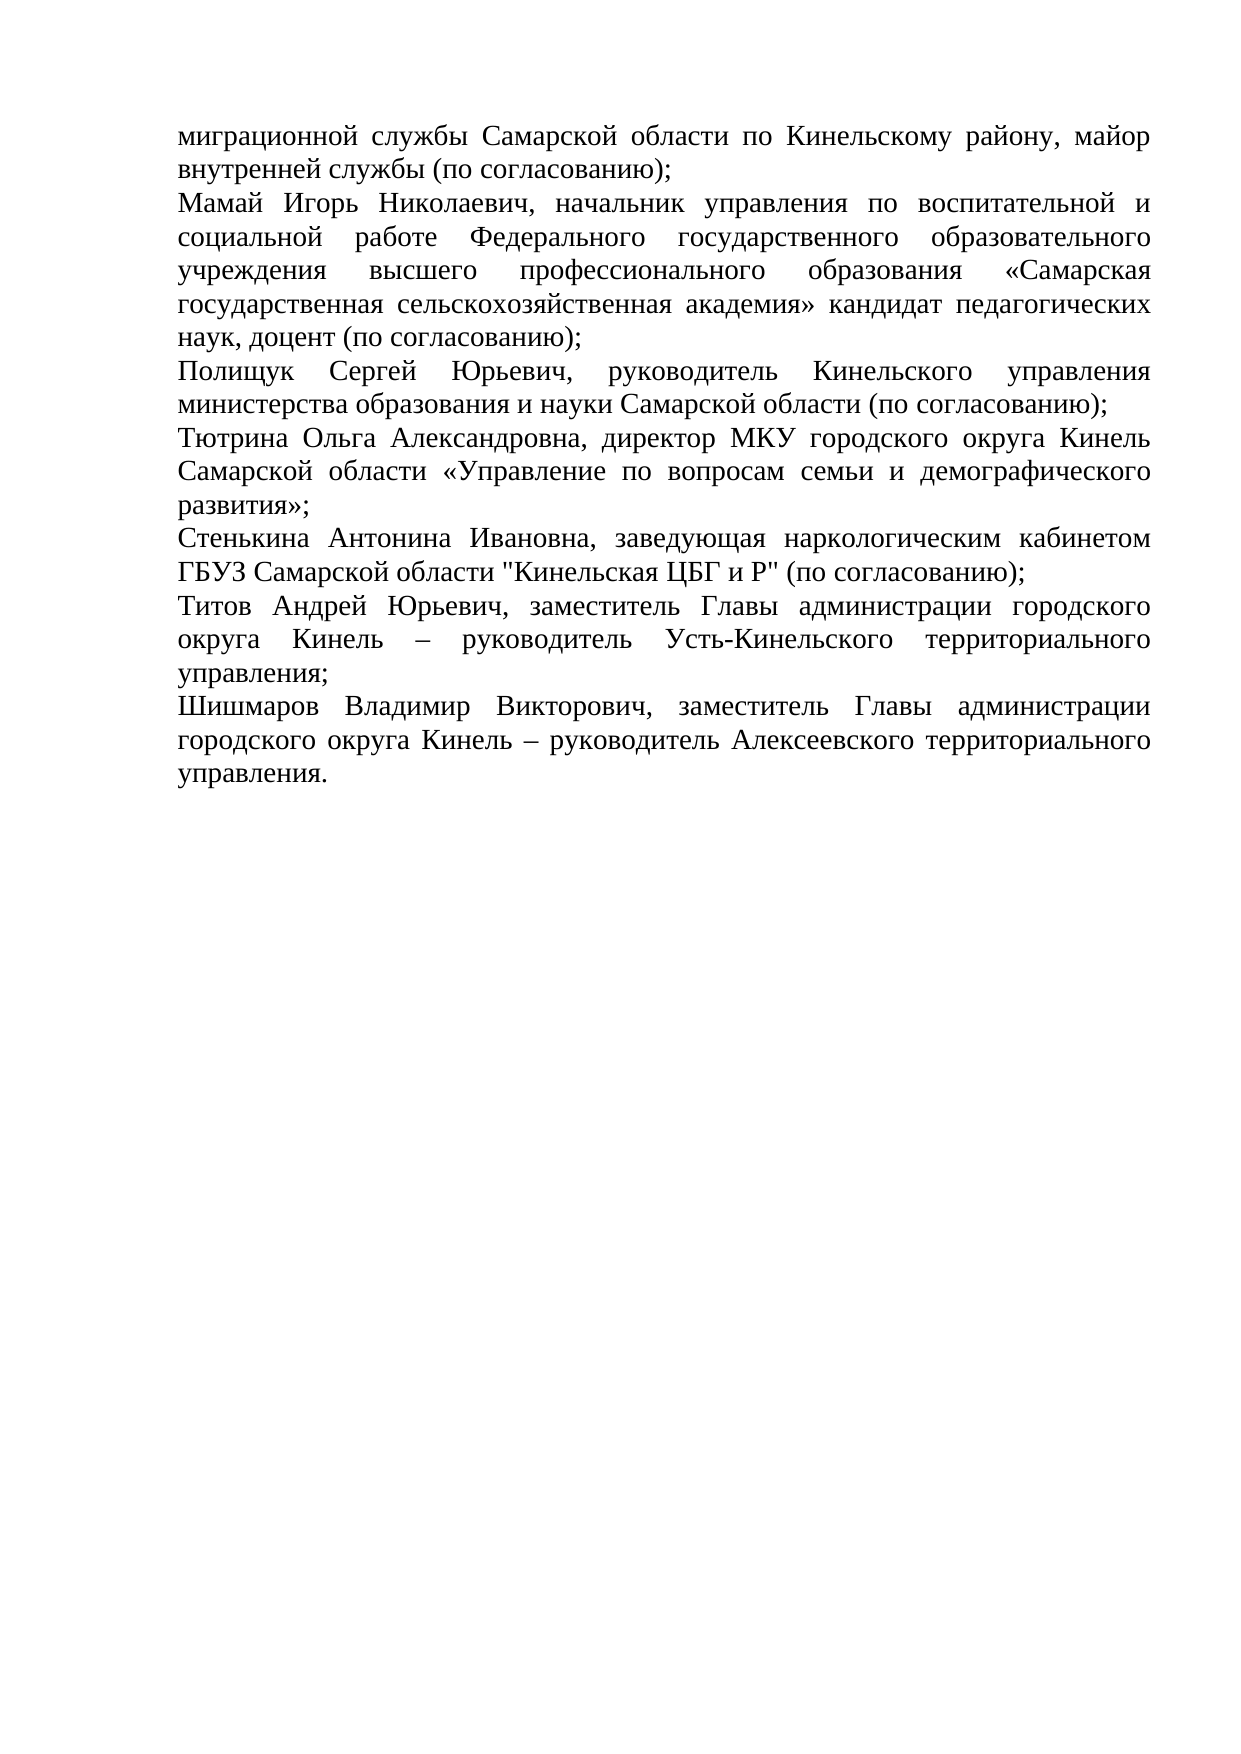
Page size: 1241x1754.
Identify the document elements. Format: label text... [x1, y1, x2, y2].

text Шишмаров Владимир Викторович, заместитель Главы администрации городского округа Кинель – руководитель Алексеевского территориального управления. [177, 688, 1152, 789]
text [177, 118, 1152, 185]
text Титов Андрей Юрьевич, заместитель Главы администрации городского округа Кинель – руководитель Усть-Кинельского территориального управления; [177, 588, 1152, 688]
text Стенькина Антонина Ивановна, заведующая наркологическим кабинетом ГБУЗ Самарской области "Кинельская ЦБГ и Р" (по согласованию); [177, 521, 1152, 588]
text Мамай Игорь Николаевич, начальник управления по воспитательной и социальной работе Федерального государственного образовательного учреждения высшего профессионального образования «Самарская государственная сельскохозяйственная академия» кандидат педагогических наук, доцент (по согласованию); [177, 185, 1152, 353]
text Полищук Сергей Юрьевич, руководитель Кинельского управления министерства образования и науки Самарской области (по согласованию); [177, 353, 1152, 420]
text Тютрина Ольга Александровна, директор МКУ городского округа Кинель Самарской области «Управление по вопросам семьи и демографического развития»; [177, 420, 1152, 521]
